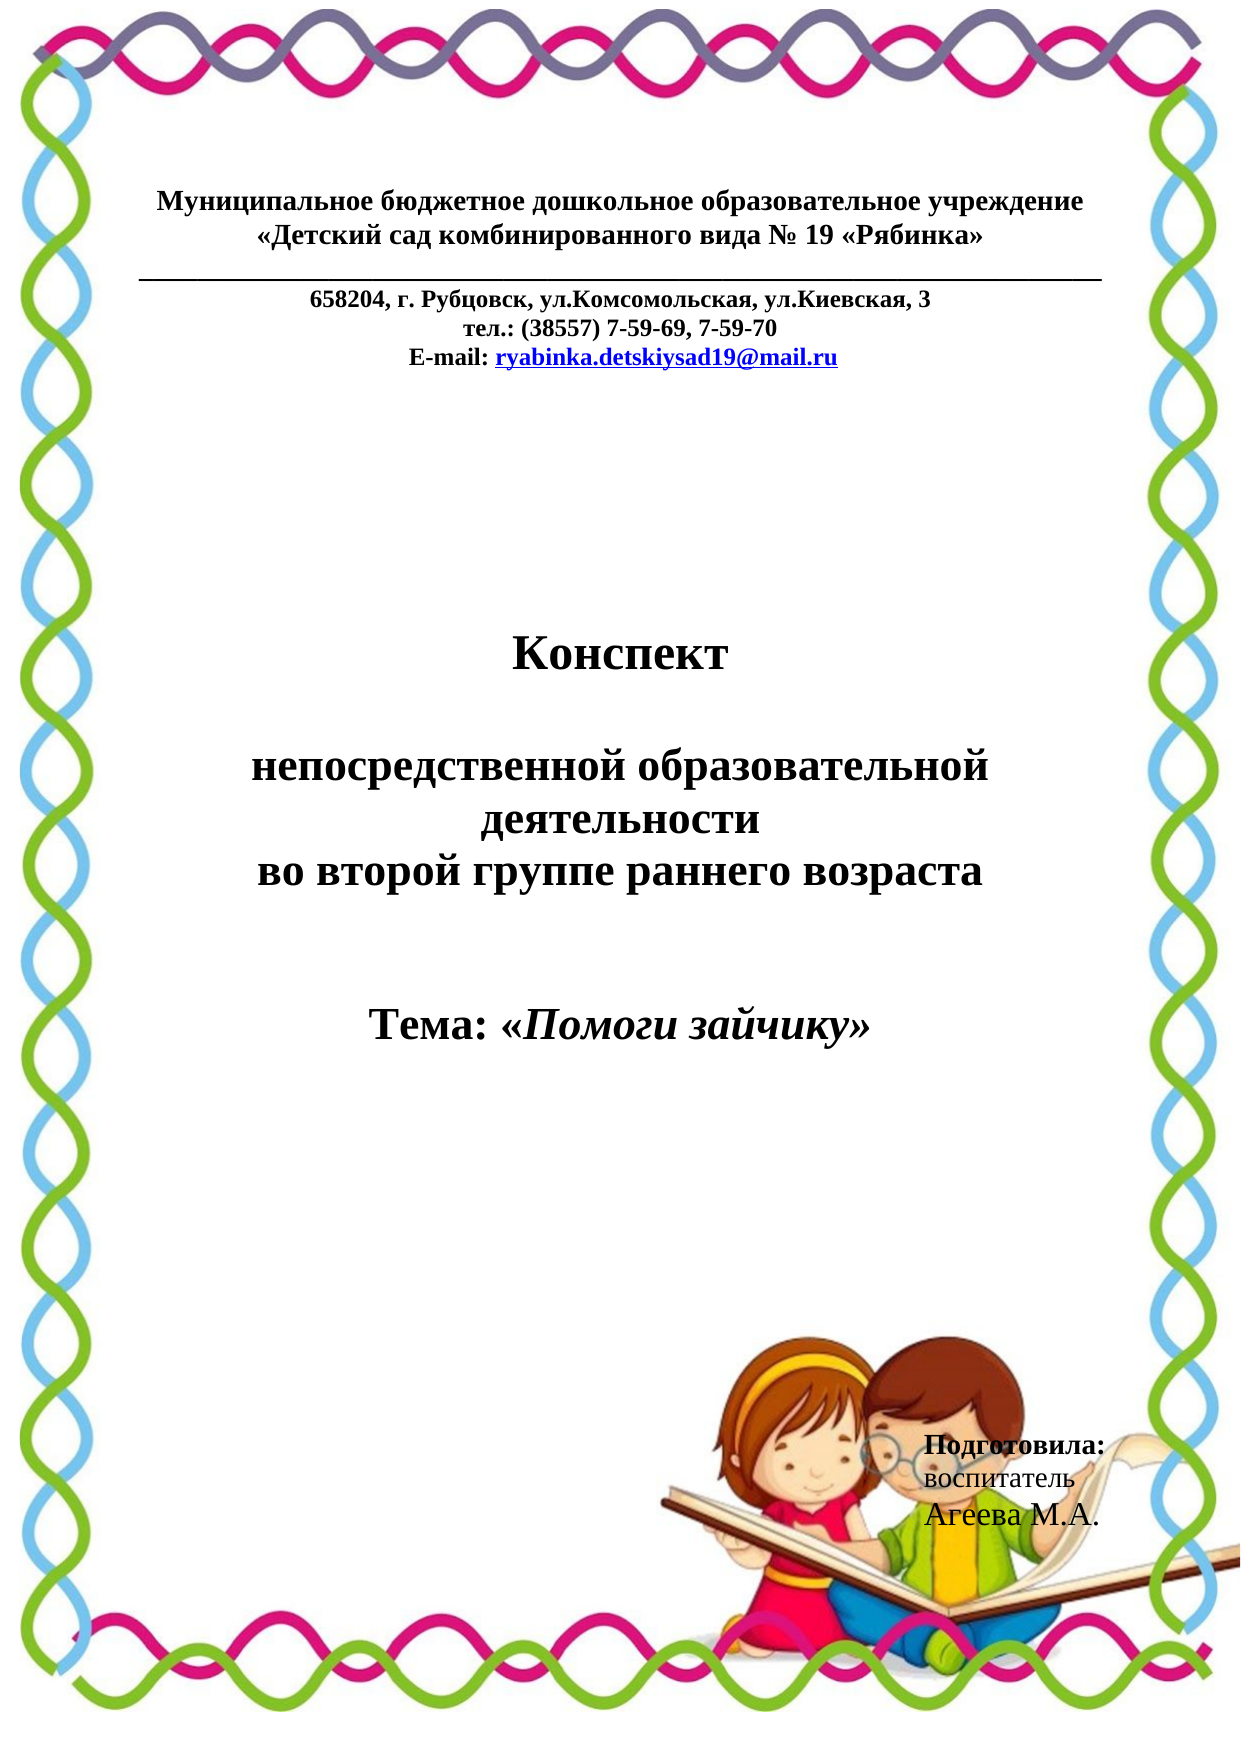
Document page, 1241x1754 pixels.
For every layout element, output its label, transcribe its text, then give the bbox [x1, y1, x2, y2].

text Агеева М.А. [924, 1494, 1128, 1532]
picture [19, 9, 1241, 1712]
text воспитатель [924, 1460, 1128, 1494]
text Подготовила: [924, 1427, 1128, 1460]
text тел.: (38557) 7-59-69, 7-59-70 [112, 313, 1128, 342]
text Муниципальное бюджетное дошкольное образовательное учреждение [112, 183, 1128, 217]
text «Детский сад комбинированного вида № 19 «Рябинка» __________________________________________________________________ [112, 217, 1128, 284]
text Тема: «Помоги зайчику» [112, 996, 1128, 1049]
text Е-mail: ryabinka.detskiysad19@mail.ru [112, 342, 1128, 370]
text непосредственной образовательной деятельности [112, 738, 1128, 843]
text во второй группе раннего возраста [112, 843, 1128, 896]
text 658204, г. Рубцовск, ул.Комсомольская, ул.Киевская, 3 [112, 284, 1128, 313]
text Конспект [112, 623, 1128, 680]
